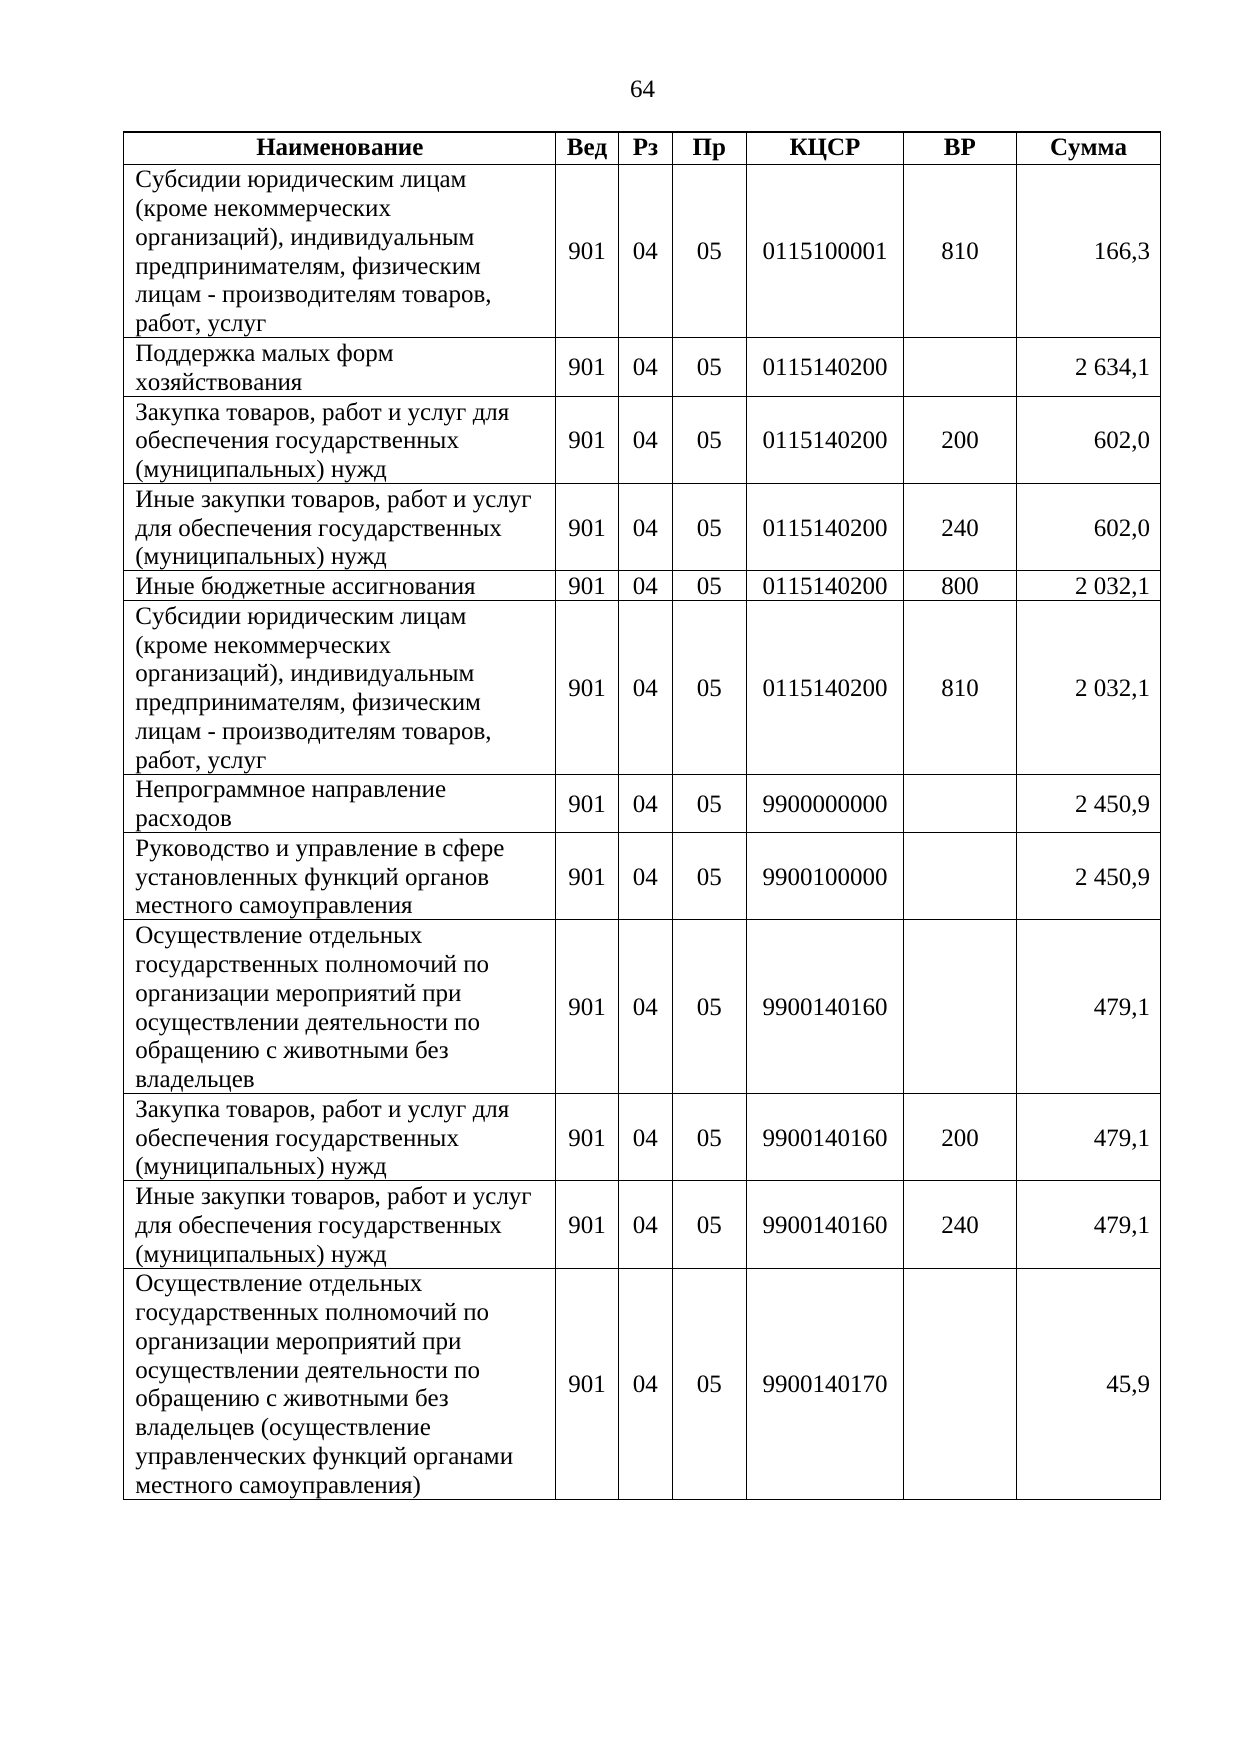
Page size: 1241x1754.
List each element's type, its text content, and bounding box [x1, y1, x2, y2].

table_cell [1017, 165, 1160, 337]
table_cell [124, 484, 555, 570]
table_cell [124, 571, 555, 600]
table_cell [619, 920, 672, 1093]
table_header Рз [619, 133, 672, 163]
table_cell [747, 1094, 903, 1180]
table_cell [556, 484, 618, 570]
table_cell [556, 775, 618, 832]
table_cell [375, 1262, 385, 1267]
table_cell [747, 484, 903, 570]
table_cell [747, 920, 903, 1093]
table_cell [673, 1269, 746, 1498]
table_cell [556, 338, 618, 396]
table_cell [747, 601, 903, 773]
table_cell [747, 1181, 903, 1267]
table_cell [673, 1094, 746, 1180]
table_header КЦСР [747, 133, 903, 163]
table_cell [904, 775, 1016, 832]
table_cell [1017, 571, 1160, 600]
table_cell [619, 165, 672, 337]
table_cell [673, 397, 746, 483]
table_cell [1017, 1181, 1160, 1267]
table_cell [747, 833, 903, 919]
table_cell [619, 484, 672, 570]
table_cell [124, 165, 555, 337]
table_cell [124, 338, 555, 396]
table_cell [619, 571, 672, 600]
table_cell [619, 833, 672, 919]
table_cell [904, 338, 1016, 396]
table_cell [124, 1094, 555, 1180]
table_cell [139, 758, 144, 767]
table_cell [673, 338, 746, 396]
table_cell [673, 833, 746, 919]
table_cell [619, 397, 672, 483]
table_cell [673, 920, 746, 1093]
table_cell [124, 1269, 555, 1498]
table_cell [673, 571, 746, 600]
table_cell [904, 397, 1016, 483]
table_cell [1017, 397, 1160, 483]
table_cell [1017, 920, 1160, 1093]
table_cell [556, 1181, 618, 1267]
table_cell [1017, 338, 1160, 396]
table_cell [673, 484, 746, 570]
table_header Сумма [1017, 133, 1160, 163]
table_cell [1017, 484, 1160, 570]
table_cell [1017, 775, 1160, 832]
table_header Пр [673, 133, 746, 163]
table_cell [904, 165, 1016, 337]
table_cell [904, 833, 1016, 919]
table_header Наименование [124, 133, 555, 163]
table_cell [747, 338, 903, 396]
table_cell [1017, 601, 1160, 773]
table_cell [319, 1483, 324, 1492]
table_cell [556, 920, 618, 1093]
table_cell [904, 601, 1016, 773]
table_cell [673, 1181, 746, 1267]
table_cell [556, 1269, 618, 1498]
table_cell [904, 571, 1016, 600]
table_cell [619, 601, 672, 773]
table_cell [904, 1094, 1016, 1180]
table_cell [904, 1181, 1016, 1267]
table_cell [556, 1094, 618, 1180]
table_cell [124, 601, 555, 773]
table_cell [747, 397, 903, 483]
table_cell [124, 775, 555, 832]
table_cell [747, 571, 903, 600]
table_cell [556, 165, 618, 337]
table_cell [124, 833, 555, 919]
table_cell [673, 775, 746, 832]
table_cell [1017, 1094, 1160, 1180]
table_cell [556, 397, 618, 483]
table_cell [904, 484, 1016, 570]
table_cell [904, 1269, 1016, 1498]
table_header Вед [556, 133, 618, 163]
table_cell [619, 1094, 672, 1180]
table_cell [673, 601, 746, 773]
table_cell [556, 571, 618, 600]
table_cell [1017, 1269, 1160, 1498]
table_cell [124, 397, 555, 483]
table_header ВР [904, 133, 1016, 163]
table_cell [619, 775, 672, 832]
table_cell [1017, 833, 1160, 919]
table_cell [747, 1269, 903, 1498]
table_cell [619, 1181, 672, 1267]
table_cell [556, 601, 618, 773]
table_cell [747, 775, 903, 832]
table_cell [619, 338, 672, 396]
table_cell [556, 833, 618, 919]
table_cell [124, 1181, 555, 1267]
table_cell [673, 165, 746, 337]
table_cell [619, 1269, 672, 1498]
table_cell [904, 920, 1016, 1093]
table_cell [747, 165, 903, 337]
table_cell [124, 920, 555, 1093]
